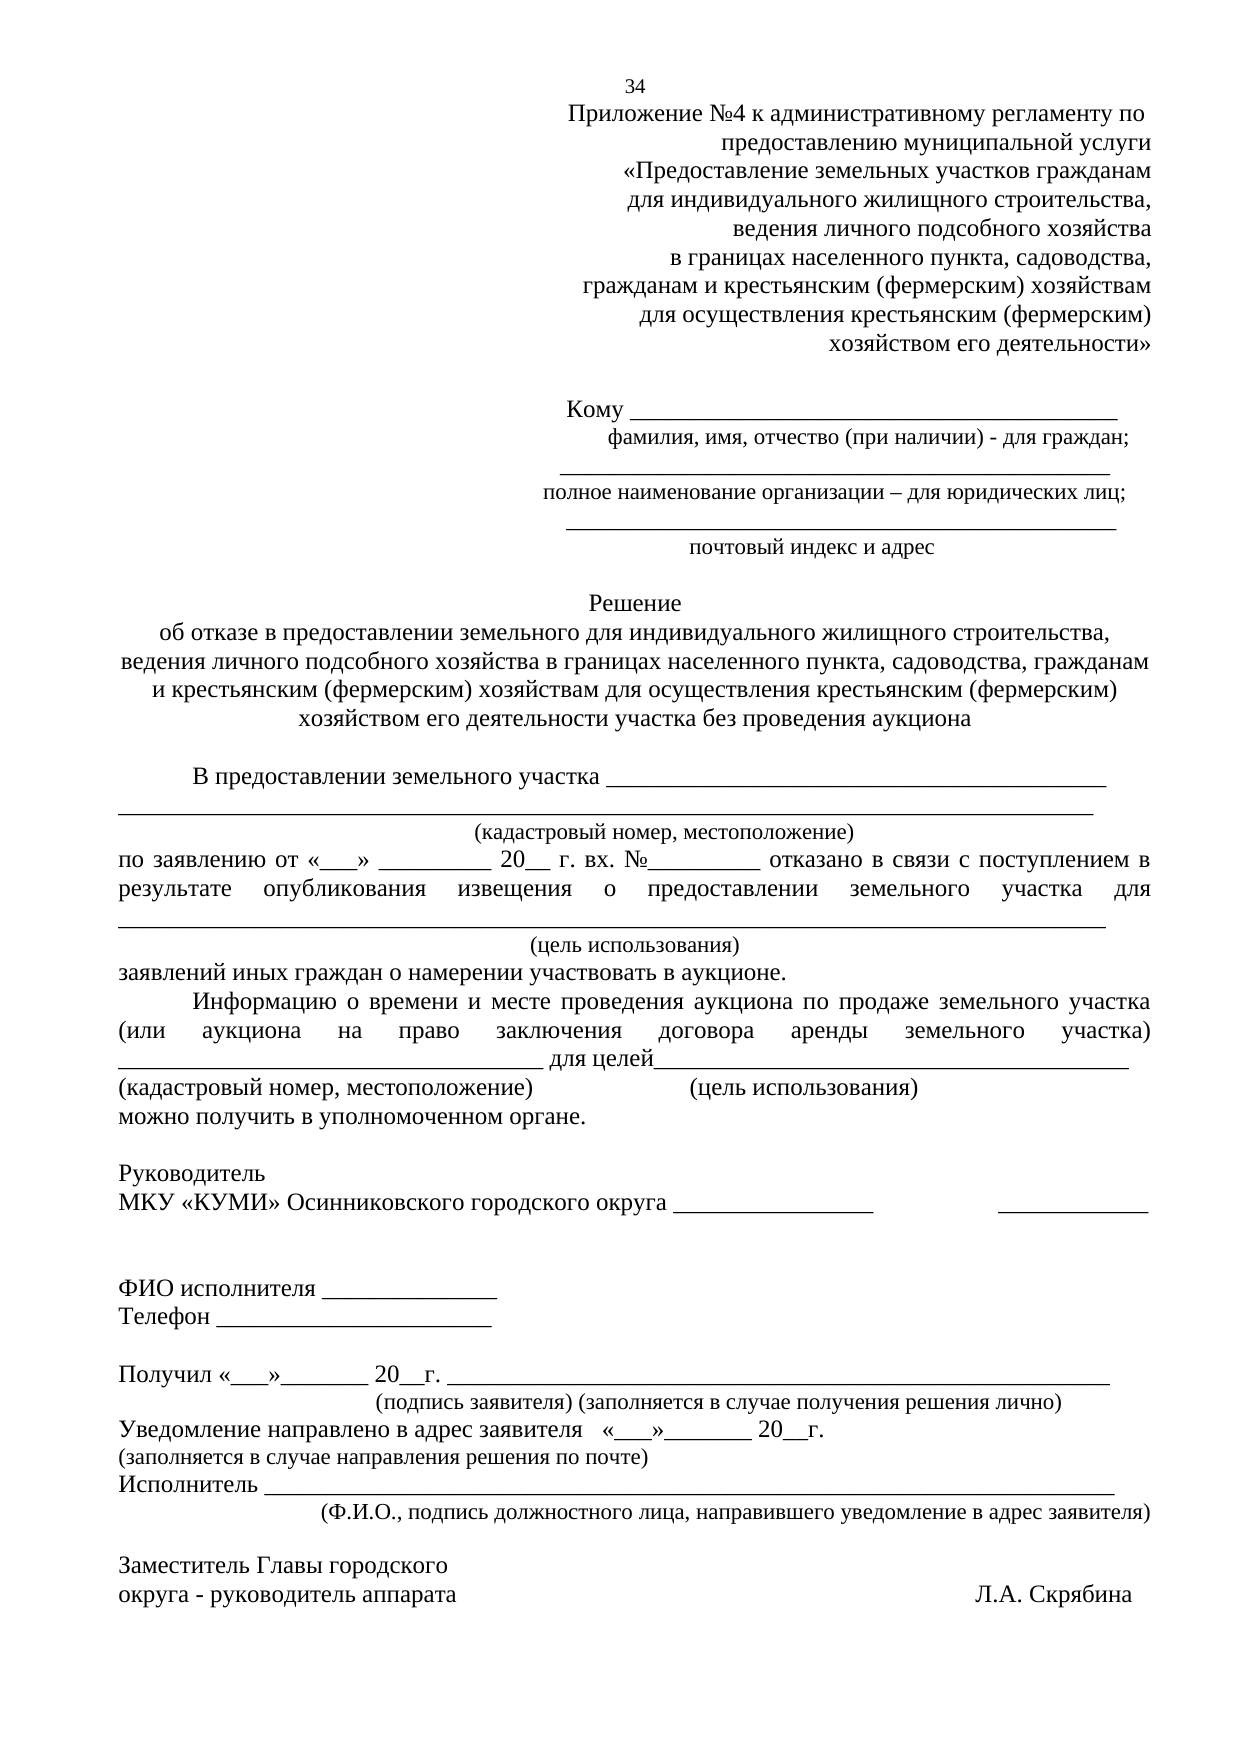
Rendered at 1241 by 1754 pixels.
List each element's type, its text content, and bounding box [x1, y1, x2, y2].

text ______________________________________________________________________________ [118, 789, 1152, 818]
text хозяйством его деятельности» [118, 328, 1152, 357]
text гражданам и крестьянским (фермерским) хозяйствам [118, 270, 1152, 299]
text Решение [118, 588, 1152, 617]
text (кадастровый номер, местоположение) [118, 818, 1152, 844]
text можно получить в уполномоченном органе. [118, 1101, 1152, 1130]
text об отказе в предоставлении земельного для индивидуального жилищного строительства, ведения личного подсобного хозяйства в границах населенного пункта, садоводства, гражданам и крестьянским (фермерским) хозяйствам для осуществления крестьянским (фермерским) хозяйством его деятельности участка без проведения аукциона [118, 617, 1152, 732]
text заявлений иных граждан о намерении участвовать в аукционе. [118, 957, 1152, 986]
text В предоставлении земельного участка ________________________________________ [118, 761, 1152, 789]
text Телефон ______________________ [118, 1301, 1152, 1330]
text Информацию о времени и месте проведения аукциона по продаже земельного участка (или аукциона на право заключения договора аренды земельного участка) __________________________________ для целей______________________________________ [118, 986, 1152, 1072]
text полное наименование организации – для юридических лиц; [472, 478, 1152, 504]
text (кадастровый номер, местоположение) (цель использования) [118, 1072, 1152, 1101]
text Уведомление направлено в адрес заявителя «___»_______ 20__г. [118, 1414, 1152, 1443]
text МКУ «КУМИ» Осинниковского городского округа ________________ ____________ [118, 1187, 1152, 1216]
text Исполнитель ____________________________________________________________________ [118, 1469, 1152, 1498]
text ____________________________________________ [472, 449, 1152, 478]
text ФИО исполнителя ______________ [118, 1273, 1152, 1301]
text для индивидуального жилищного строительства, [118, 184, 1152, 213]
text ____________________________________________ [472, 504, 1152, 533]
text (подпись заявителя) (заполняется в случае получения решения лично) [118, 1388, 1152, 1414]
text (Ф.И.О., подпись должностного лица, направившего уведомление в адрес заявителя) [118, 1498, 1152, 1524]
text (заполняется в случае направления решения по почте) [118, 1443, 1152, 1469]
text (цель использования) [118, 931, 1152, 957]
text для осуществления крестьянским (фермерским) [118, 299, 1152, 328]
text Кому _______________________________________ [472, 394, 1152, 423]
text ведения личного подсобного хозяйства [118, 213, 1152, 242]
text Приложение №4 к административному регламенту по предоставлению муниципальной услуги «Предоставление земельных участков гражданам [118, 98, 1152, 184]
text фамилия, имя, отчество (при наличии) - для граждан; [546, 423, 1152, 449]
text Заместитель Главы городского [118, 1551, 1152, 1579]
text почтовый индекс и адрес [472, 533, 1152, 559]
text Получил «___»_______ 20__г. _____________________________________________________ [118, 1359, 1152, 1388]
text по заявлению от «___» _________ 20__ г. вх. №_________ отказано в связи с поступлением в результате опубликования извещения о предоставлении земельного участка для _______________________________________________________________________________ [118, 844, 1152, 931]
text в границах населенного пункта, садоводства, [118, 242, 1152, 270]
text Руководитель [118, 1158, 1152, 1187]
text округа - руководитель аппарата Л.А. Скрябина [118, 1579, 1152, 1608]
